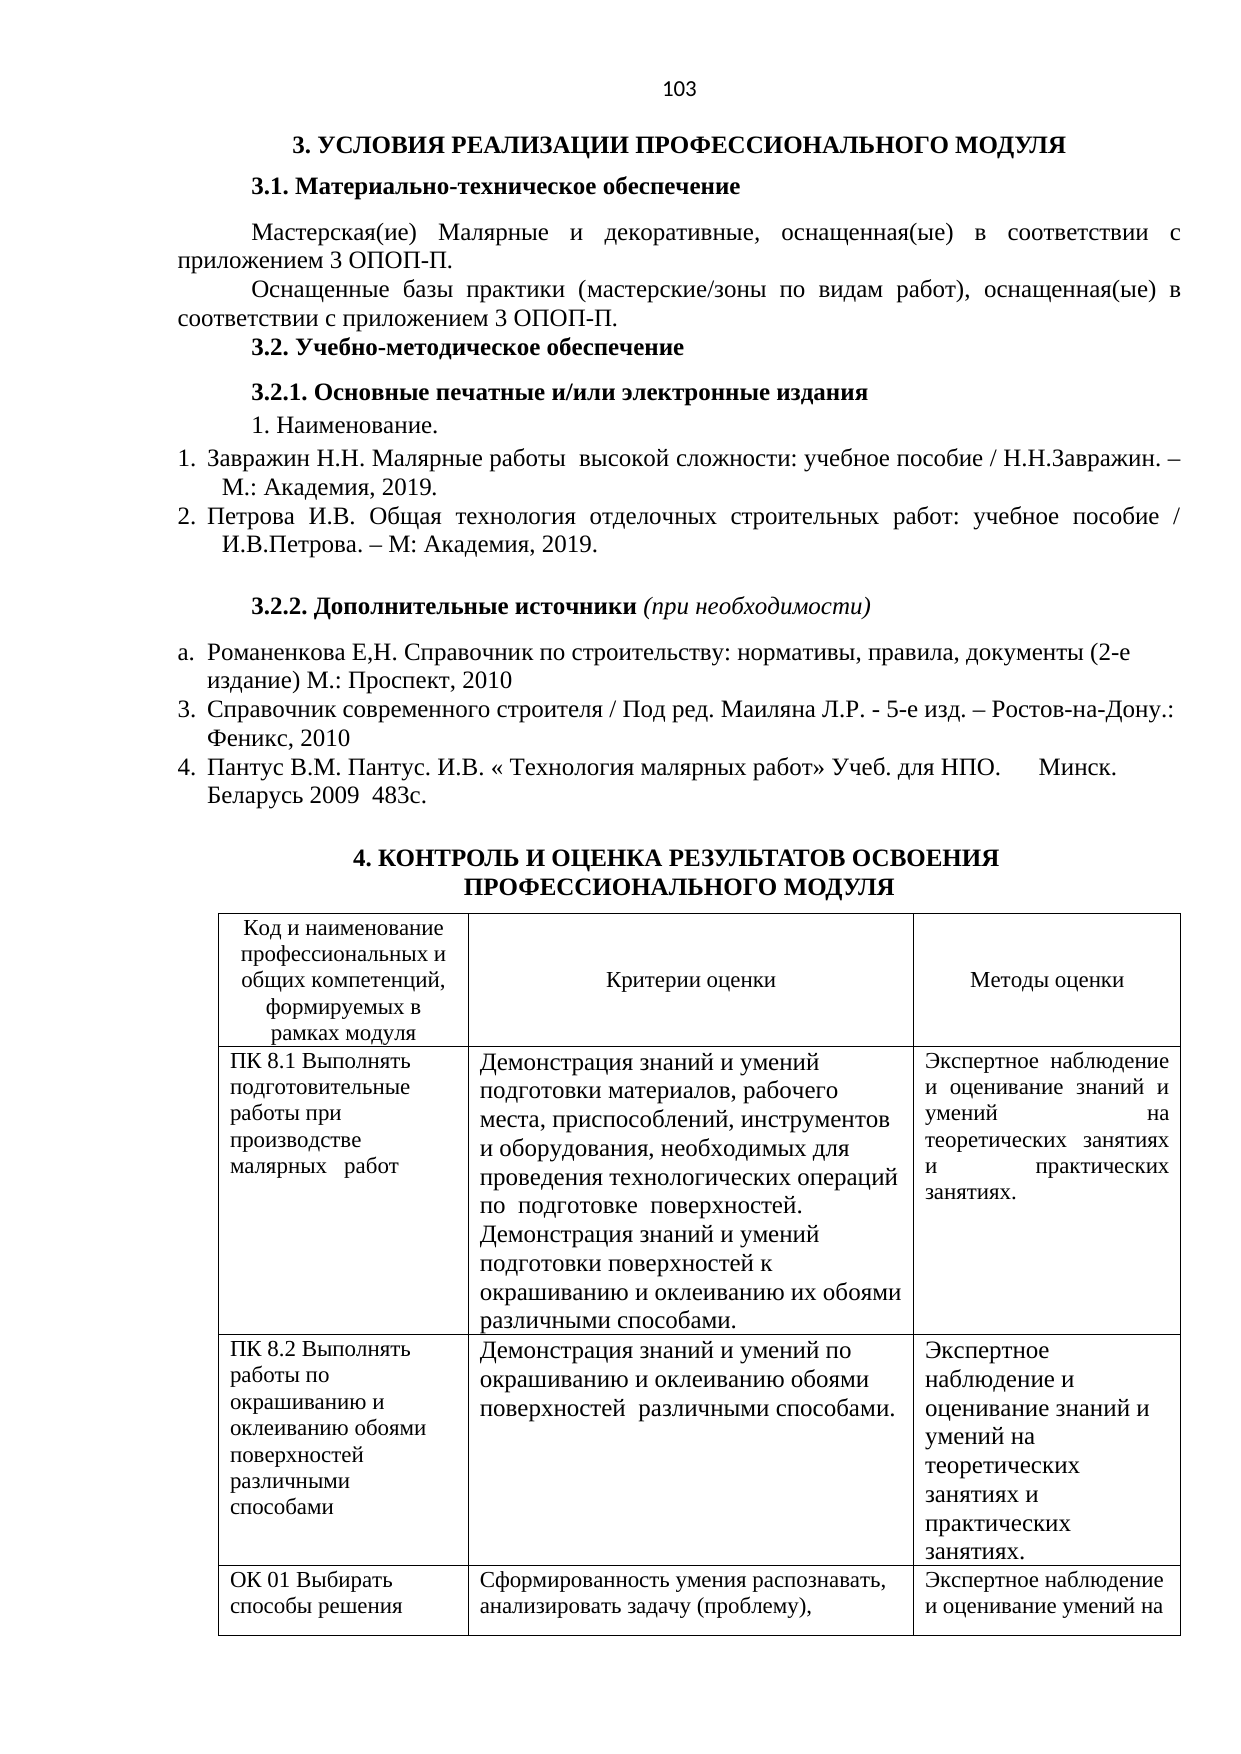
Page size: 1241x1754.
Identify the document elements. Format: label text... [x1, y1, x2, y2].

text 3.2. Учебно-методическое обеспечение [177, 332, 1181, 360]
text 3.1. Материально-техническое обеспечение [177, 171, 1181, 200]
text 4. Контроль и оценка результатов освоения профессионального модуля [177, 843, 1181, 900]
text 1. Наименование. [177, 410, 1181, 439]
text Мастерская(ие) Малярные и декоративные, оснащенная(ые) в соответствии с приложением 3 ОПОП-П. [177, 217, 1181, 274]
list Петрова И.В. Общая технология отделочных строительных работ: учебное пособие / И.В.Петрова. – М: Академия, 2019. [177, 501, 1181, 558]
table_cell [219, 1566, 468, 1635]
list 3.2.1. Основные печатные и/или электронные издания [177, 377, 1181, 406]
list Справочник современного строителя / Под ред. Маиляна Л.Р. - 5-е изд. – Ростов-на-Дону.: Феникс, 2010 [177, 694, 1181, 752]
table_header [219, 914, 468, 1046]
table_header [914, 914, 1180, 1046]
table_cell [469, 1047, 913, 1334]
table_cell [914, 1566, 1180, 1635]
list Романенкова Е,Н. Справочник по строительству: нормативы, правила, документы (2-е издание) М.: Проспект, 2010 [177, 637, 1181, 694]
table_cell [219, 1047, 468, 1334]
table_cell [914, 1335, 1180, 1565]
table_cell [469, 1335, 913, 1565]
text 3.2.2. Дополнительные источники (при необходимости) [177, 591, 1181, 620]
text 3. Условия реализации профессионального модуля [177, 130, 1181, 159]
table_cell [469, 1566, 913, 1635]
list Завражин Н.Н. Малярные работы высокой сложности: учебное пособие / Н.Н.Завражин. – М.: Академия, 2019. [177, 443, 1181, 501]
text Оснащенные базы практики (мастерские/зоны по видам работ), оснащенная(ые) в соответствии с приложением 3 ОПОП-П. [177, 274, 1181, 332]
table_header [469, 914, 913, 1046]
list Пантус В.М. Пантус. И.В. « Технология малярных работ» Учеб. для НПО. Минск. Беларусь 2009 483с. [177, 752, 1181, 809]
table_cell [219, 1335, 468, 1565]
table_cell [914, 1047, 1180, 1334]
